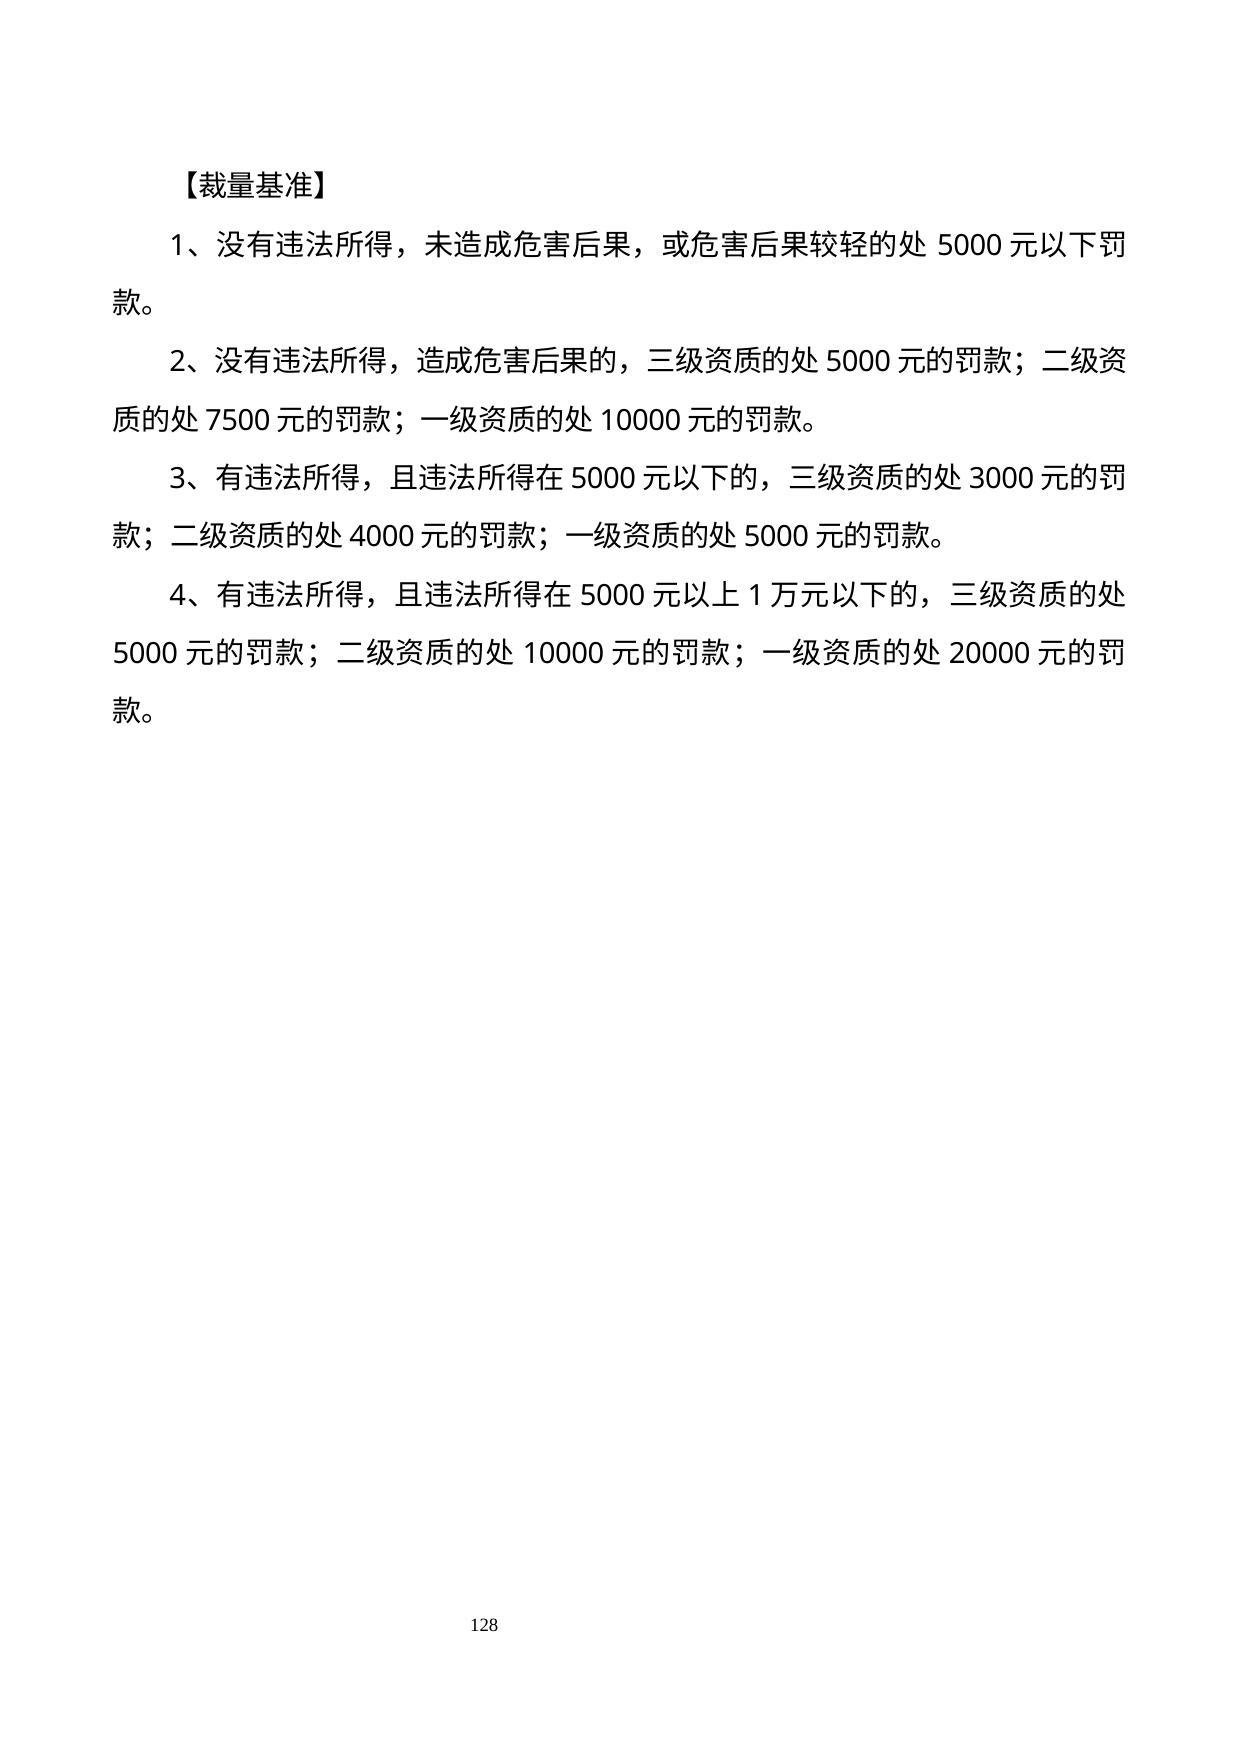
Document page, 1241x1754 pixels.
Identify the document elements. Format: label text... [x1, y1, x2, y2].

text 4、有违法所得，且违法所得在5000元以上1万元以下的，三级资质的处5000元的罚款；二级资质的处10000元的罚款；一级资质的处20000元的罚款。 [112, 558, 1128, 733]
text 3、有违法所得，且违法所得在5000元以下的，三级资质的处3000元的罚款；二级资质的处4000元的罚款；一级资质的处5000元的罚款。 [112, 442, 1128, 558]
text 2、没有违法所得，造成危害后果的，三级资质的处5000元的罚款；二级资质的处7500元的罚款；一级资质的处10000元的罚款。 [112, 325, 1128, 442]
text 【裁量基准】 [112, 150, 1128, 208]
text 1、没有违法所得，未造成危害后果，或危害后果较轻的处5000元以下罚款。 [112, 208, 1128, 325]
